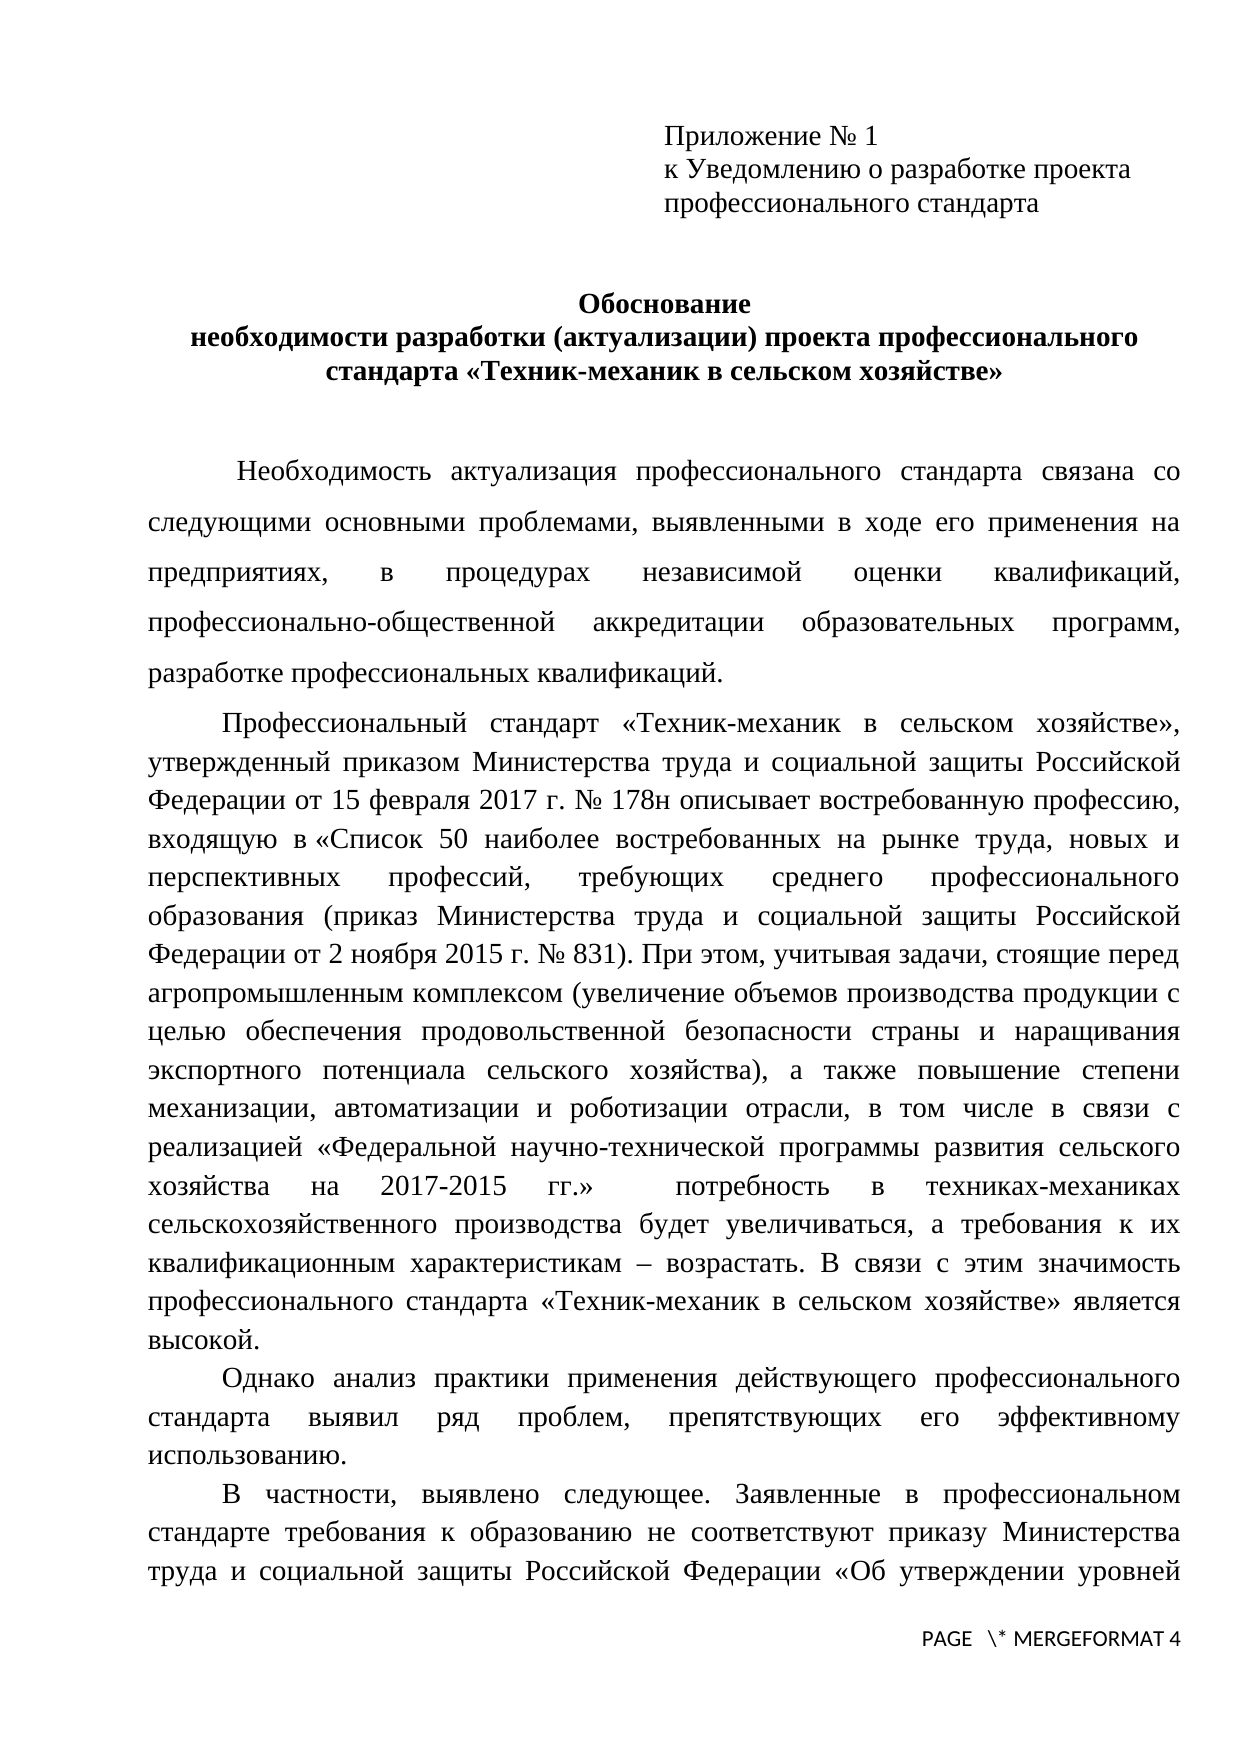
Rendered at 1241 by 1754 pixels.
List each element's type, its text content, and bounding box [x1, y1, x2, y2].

text Однако анализ практики применения действующего профессионального стандарта выявил ряд проблем, препятствующих его эффективному использованию. [148, 1360, 1181, 1471]
text Профессиональный стандарт «Техник-механик в сельском хозяйстве», утвержденный приказом Министерства труда и социальной защиты Российской Федерации от 15 февраля 2017 г. № 178н описывает востребованную профессию, входящую в «Список 50 наиболее востребованных на рынке труда, новых и перспективных профессий, требующих среднего профессионального образования (приказ Министерства труда и социальной защиты Российской Федерации от 2 ноября 2015 г. № 831). При этом, учитывая задачи, стоящие перед агропромышленным комплексом (увеличение объемов производства продукции с целью обеспечения продовольственной безопасности страны и наращивания экспортного потенциала сельского хозяйства), а также повышение степени механизации, автоматизации и роботизации отрасли, в том числе в связи с реализацией «Федеральной научно-технической программы развития сельского хозяйства на 2017-2015 гг.» потребность в техниках-механиках сельскохозяйственного производства будет увеличиваться, а требования к их квалификационным характеристикам – возрастать. В связи с этим значимость профессионального стандарта «Техник-механик в сельском хозяйстве» является высокой. [148, 893, 1181, 1355]
text необходимости разработки (актуализации) проекта профессионального стандарта «Техник-механик в сельском хозяйстве» [148, 319, 1181, 386]
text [148, 1476, 1181, 1587]
text Обоснование [148, 286, 1181, 319]
text к Уведомлению о разработке проекта профессионального стандарта [664, 152, 1181, 219]
text Необходимость актуализация профессионального стандарта связана со следующими основными проблемами, выявленными в ходе его применения на предприятиях, в процедурах независимой оценки квалификаций, профессионально-общественной аккредитации образовательных программ, разработке профессиональных квалификаций. [148, 453, 1181, 688]
text Профессиональный стандарт «Техник-механик в сельском хозяйстве», утвержденный приказом Министерства труда и социальной защиты Российской Федерации от 15 февраля 2017 г. № 178н описывает востребованную профессию, входящую в «Список 50 наиболее востребованных на рынке труда, новых и перспективных профессий, требующих среднего профессионального образования (приказ Министерства труда и социальной защиты Российской Федерации от 2 ноября 2015 г. № 831). При этом, учитывая задачи, стоящие перед агропромышленным комплексом (увеличение объемов производства продукции с целью обеспечения продовольственной безопасности страны и наращивания экспортного потенциала сельского хозяйства), а также повышение степени механизации, автоматизации и роботизации отрасли, в том числе в связи с реализацией «Федеральной научно-технической программы развития сельского хозяйства на 2017-2015 гг.» потребность в техниках-механиках сельскохозяйственного производства будет увеличиваться, а требования к их квалификационным характеристикам – возрастать. В связи с этим значимость профессионального стандарта «Техник-механик в сельском хозяйстве» является высокой. [148, 705, 1181, 859]
text Приложение № 1 [664, 118, 1181, 152]
